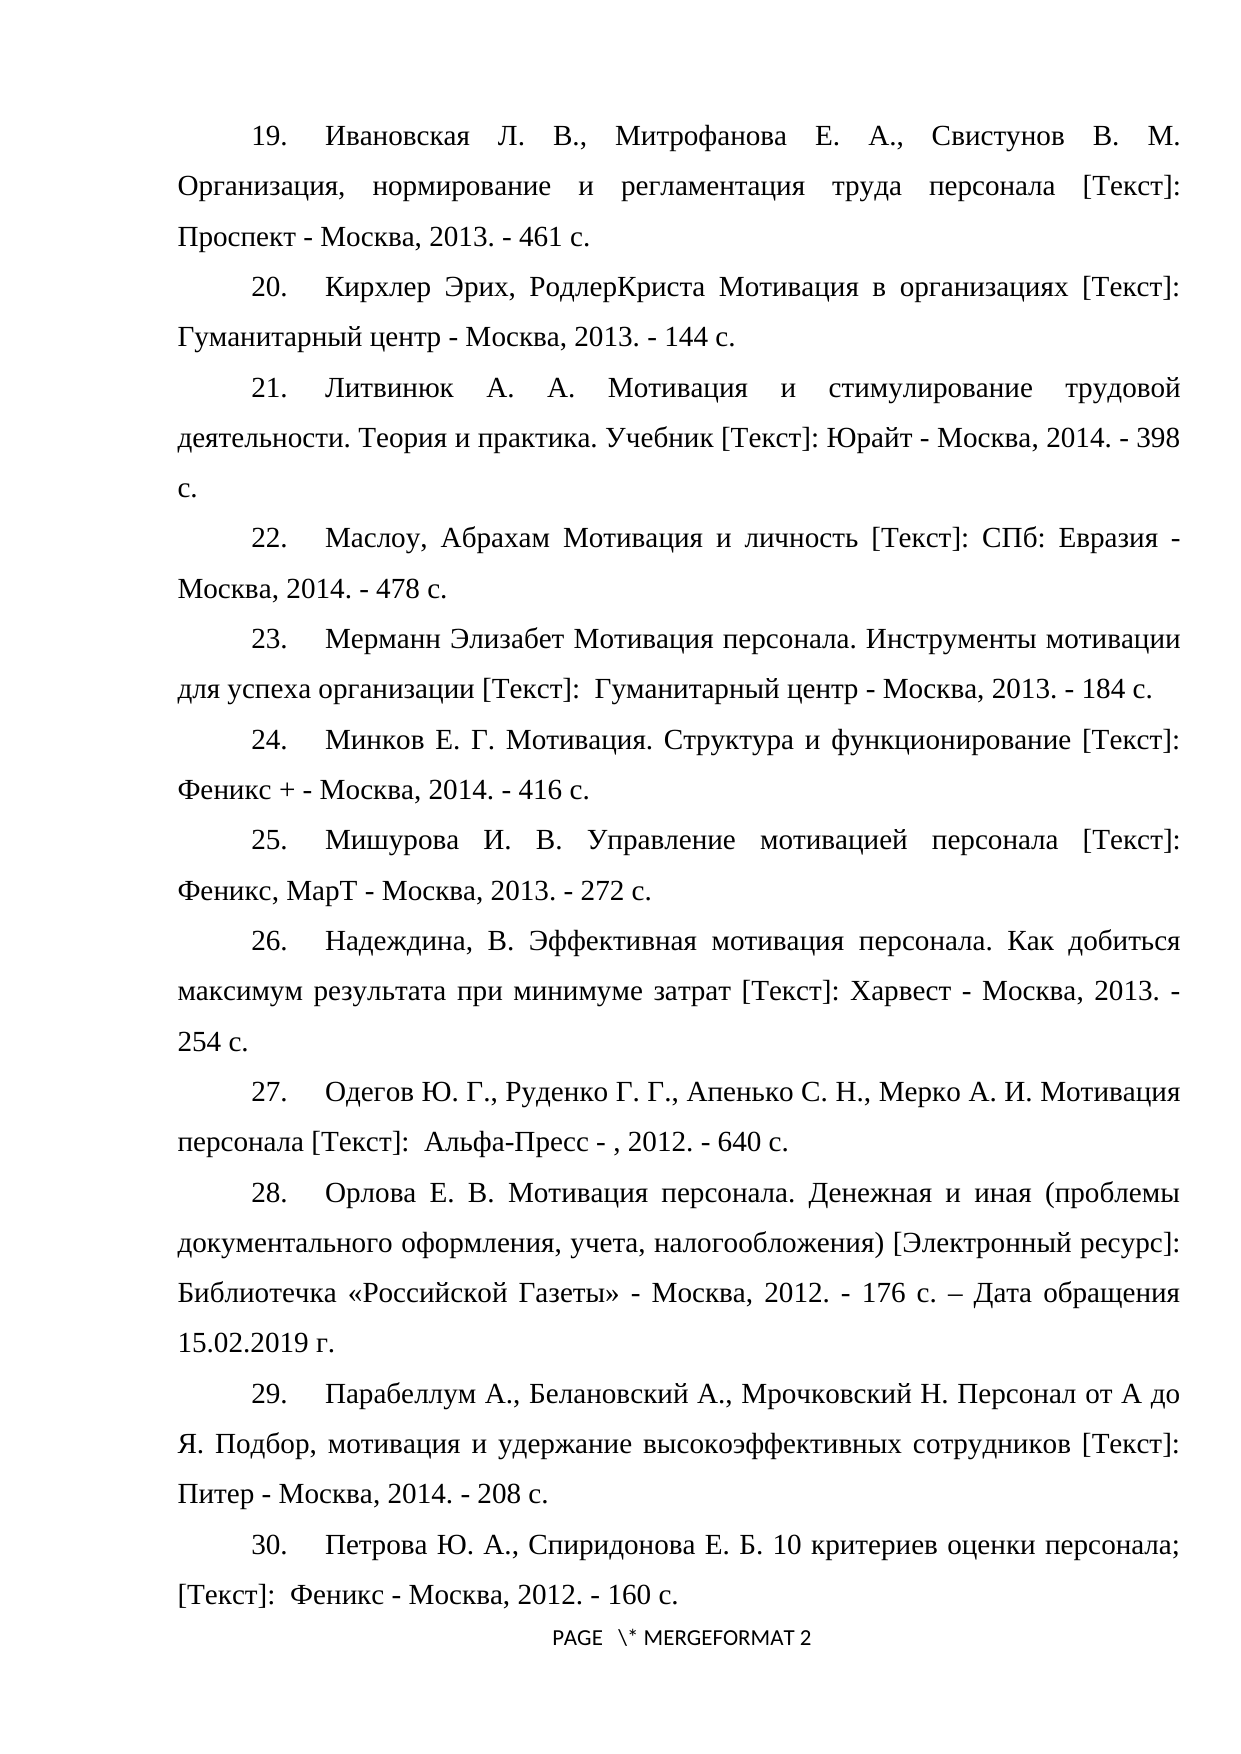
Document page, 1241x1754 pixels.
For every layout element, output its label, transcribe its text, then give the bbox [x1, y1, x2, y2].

list Надеждина, В. Эффективная мотивация персонала. Как добиться максимум результата при минимуме затрат [Текст]: Харвест - Москва, 2013. - 254 c. [177, 923, 1181, 1057]
list Кирхлер Эрих, РодлерКриста Мотивация в организациях [Текст]: Гуманитарный центр - Москва, 2013. - 144 c. [177, 269, 1181, 353]
list Мерманн Элизабет Мотивация персонала. Инструменты мотивации для успеха организации [Текст]: Гуманитарный центр - Москва, 2013. - 184 c. [177, 621, 1181, 705]
list Маслоу, Абрахам Мотивация и личность [Текст]: СПб: Евразия - Москва, 2014. - 478 c. [177, 521, 1181, 604]
list Петрова Ю. А., Спиридонова Е. Б. 10 критериев оценки персонала; [Текст]: Феникс - Москва, 2012. - 160 c. [177, 1527, 1181, 1611]
list Одегов Ю. Г., Руденко Г. Г., Апенько С. Н., Мерко А. И. Мотивация персонала [Текст]: Альфа-Пресс - , 2012. - 640 c. [177, 1074, 1181, 1158]
list Парабеллум А., Белановский А., Мрочковский Н. Персонал от А до Я. Подбор, мотивация и удержание высокоэффективных сотрудников [Текст]: Питер - Москва, 2014. - 208 c. [177, 1376, 1181, 1510]
list Мишурова И. В. Управление мотивацией персонала [Текст]: Феникс, МарТ - Москва, 2013. - 272 c. [177, 822, 1181, 906]
list Минков Е. Г. Мотивация. Структура и функционирование [Текст]: Феникс + - Москва, 2014. - 416 c. [177, 722, 1181, 806]
list Литвинюк А. А. Мотивация и стимулирование трудовой деятельности. Теория и практика. Учебник [Текст]: Юрайт - Москва, 2014. - 398 c. [177, 370, 1181, 504]
list Ивановская Л. В., Митрофанова Е. А., Свистунов В. М. Организация, нормирование и регламентация труда персонала [Текст]: Проспект - Москва, 2013. - 461 c. [177, 118, 1181, 252]
list Орлова Е. В. Мотивация персонала. Денежная и иная (проблемы документального оформления, учета, налогообложения) [Электронный ресурс]: Библиотечка «Российской Газеты» - Москва, 2012. - 176 c. – Дата обращения 15.02.2019 г. [177, 1175, 1181, 1359]
